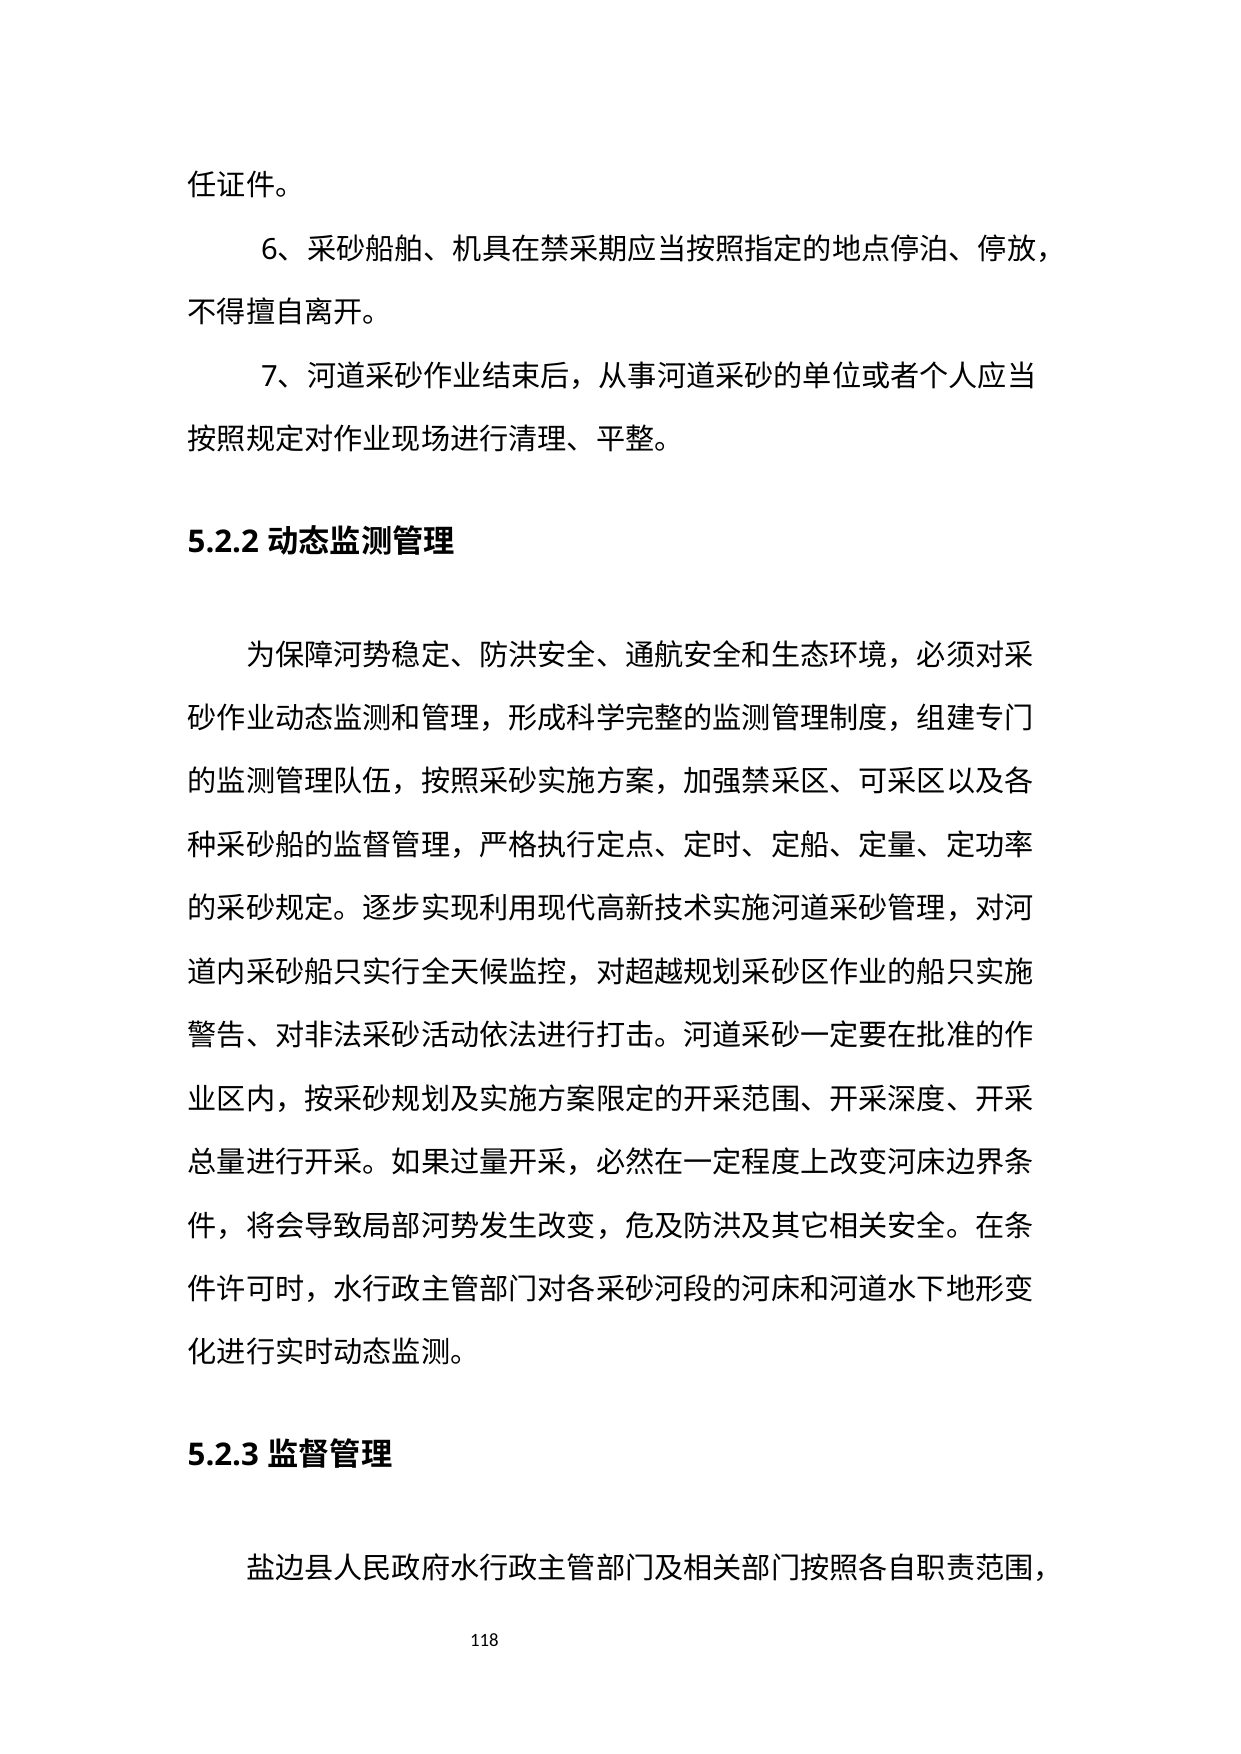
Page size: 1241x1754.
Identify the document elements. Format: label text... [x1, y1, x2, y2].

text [187, 1544, 1053, 1586]
subtitle 5.2.3 监督管理 [187, 1419, 1053, 1484]
subtitle 5.2.2 动态监测管理 [187, 506, 1053, 571]
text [187, 162, 1053, 204]
text 为保障河势稳定、防洪安全、通航安全和生态环境，必须对采砂作业动态监测和管理，形成科学完整的监测管理制度，组建专门的监测管理队伍，按照采砂实施方案，加强禁采区、可采区以及各种采砂船的监督管理，严格执行定点、定时、定船、定量、定功率的采砂规定。逐步实现利用现代高新技术实施河道采砂管理，对河道内采砂船只实行全天候监控，对超越规划采砂区作业的船只实施警告、对非法采砂活动依法进行打击。河道采砂一定要在批准的作业区内，按采砂规划及实施方案限定的开采范围、开采深度、开采总量进行开采。如果过量开采，必然在一定程度上改变河床边界条件，将会导致局部河势发生改变，危及防洪及其它相关安全。在条件许可时，水行政主管部门对各采砂河段的河床和河道水下地形变化进行实时动态监测。 [187, 631, 1053, 1371]
text 7、河道采砂作业结束后，从事河道采砂的单位或者个人应当按照规定对作业现场进行清理、平整。 [187, 352, 1053, 458]
text 6、采砂船舶、机具在禁采期应当按照指定的地点停泊、停放，不得擅自离开。 [187, 225, 1053, 331]
